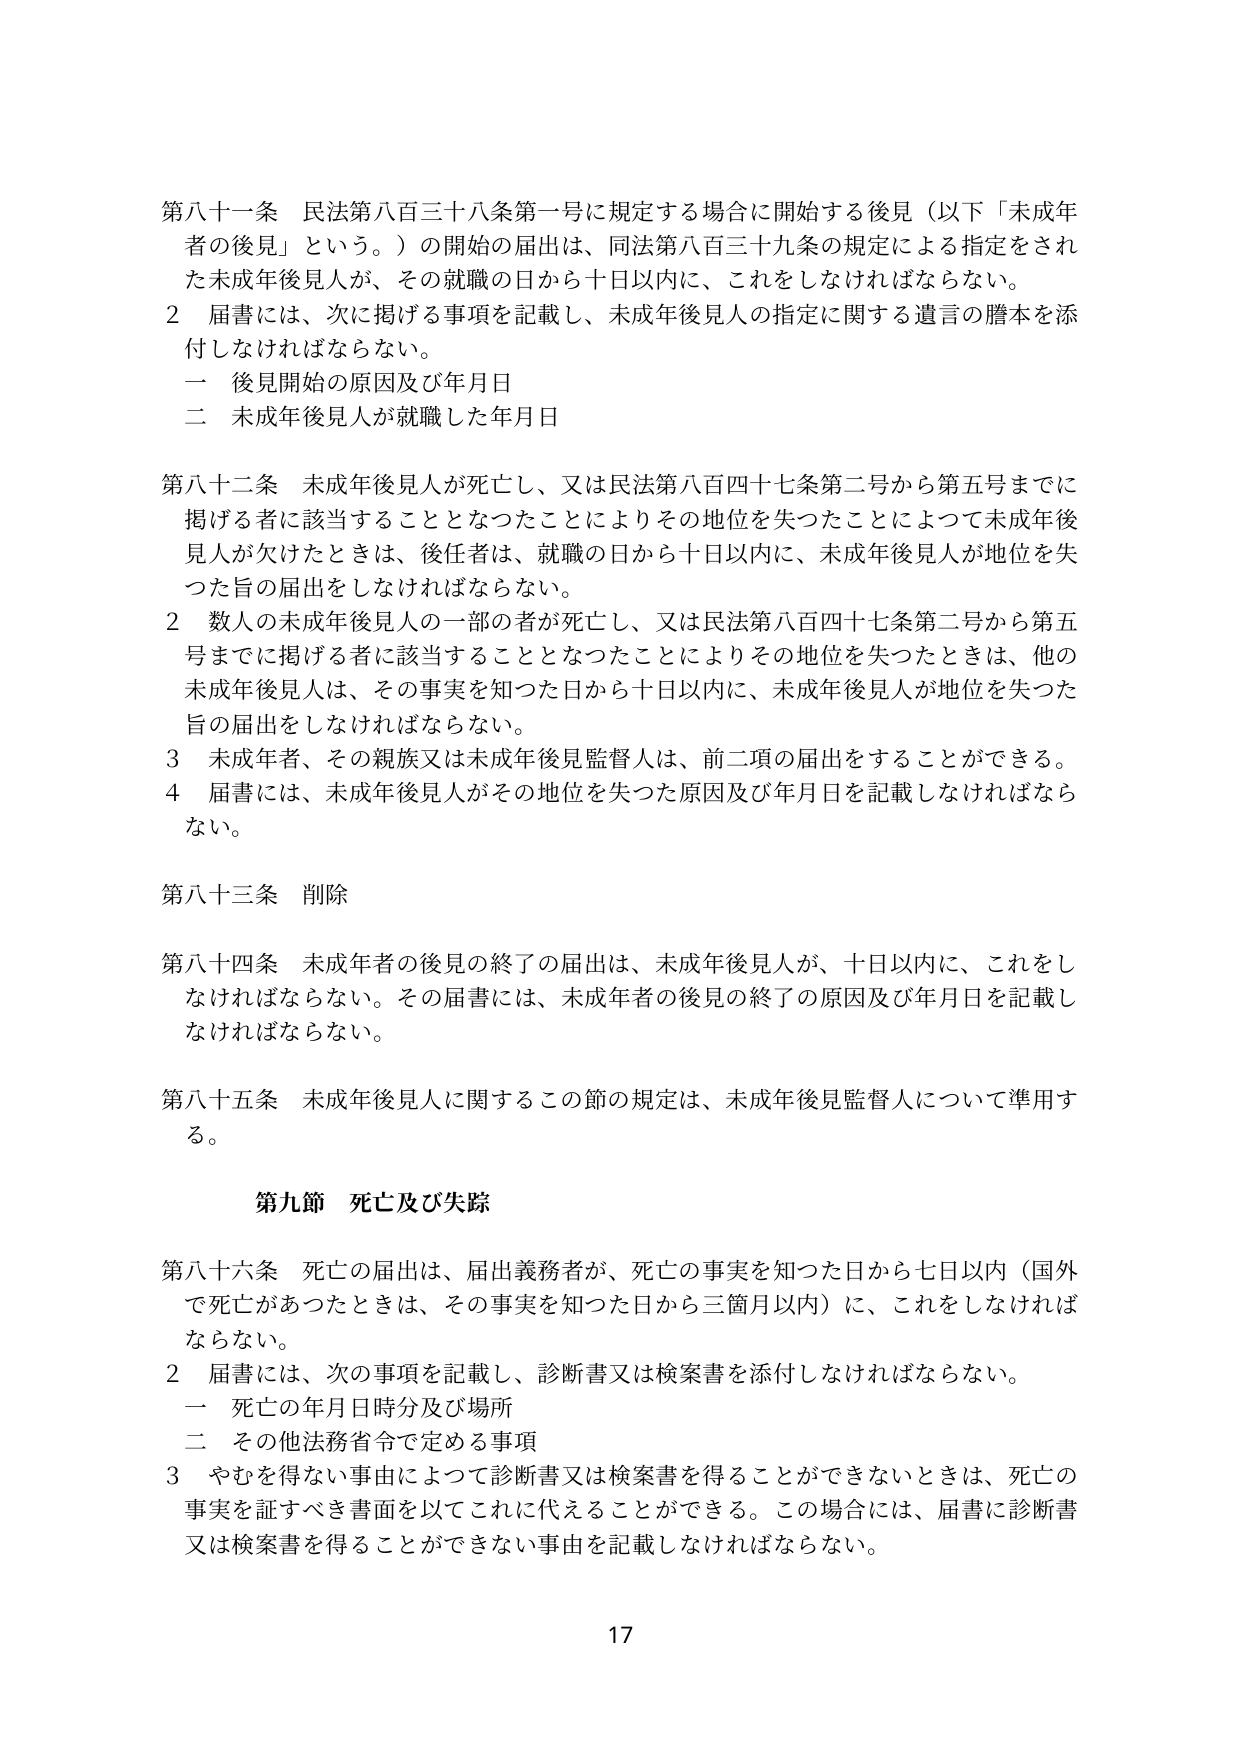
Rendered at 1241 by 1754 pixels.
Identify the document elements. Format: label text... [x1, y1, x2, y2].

text 第八十四条 未成年者の後見の終了の届出は、未成年後見人が、十日以内に、これをしなければならない。その届書には、未成年者の後見の終了の原因及び年月日を記載しなければならない。 [161, 945, 1079, 1048]
text 第八十六条 死亡の届出は、届出義務者が、死亡の事実を知つた日から七日以内（国外で死亡があつたときは、その事実を知つた日から三箇月以内）に、これをしなければならない。 [161, 1253, 1079, 1355]
text 第八十三条 削除 [161, 877, 1079, 911]
text 二 その他法務省令で定める事項 [184, 1424, 1079, 1458]
text ２ 届書には、次の事項を記載し、診断書又は検案書を添付しなければならない。 [161, 1355, 1079, 1389]
text ４ 届書には、未成年後見人がその地位を失つた原因及び年月日を記載しなければならない。 [161, 774, 1079, 843]
text 二 未成年後見人が就職した年月日 [184, 399, 1079, 433]
text ３ 未成年者、その親族又は未成年後見監督人は、前二項の届出をすることができる。 [161, 740, 1079, 774]
text ２ 届書には、次に掲げる事項を記載し、未成年後見人の指定に関する遺言の謄本を添付しなければならない。 [161, 296, 1079, 364]
text ３ やむを得ない事由によつて診断書又は検案書を得ることができないときは、死亡の事実を証すべき書面を以てこれに代えることができる。この場合には、届書に診断書又は検案書を得ることができない事由を記載しなければならない。 [161, 1458, 1079, 1560]
text 第八十二条 未成年後見人が死亡し、又は民法第八百四十七条第二号から第五号までに掲げる者に該当することとなつたことによりその地位を失つたことによつて未成年後見人が欠けたときは、後任者は、就職の日から十日以内に、未成年後見人が地位を失つた旨の届出をしなければならない。 [161, 467, 1079, 604]
text ２ 数人の未成年後見人の一部の者が死亡し、又は民法第八百四十七条第二号から第五号までに掲げる者に該当することとなつたことによりその地位を失つたときは、他の未成年後見人は、その事実を知つた日から十日以内に、未成年後見人が地位を失つた旨の届出をしなければならない。 [161, 604, 1079, 740]
text 第八十一条 民法第八百三十八条第一号に規定する場合に開始する後見（以下「未成年者の後見」という。）の開始の届出は、同法第八百三十九条の規定による指定をされた未成年後見人が、その就職の日から十日以内に、これをしなければならない。 [161, 194, 1079, 296]
text 第九節 死亡及び失踪 [253, 1184, 1079, 1219]
text 第八十五条 未成年後見人に関するこの節の規定は、未成年後見監督人について準用する。 [161, 1082, 1079, 1150]
text 一 後見開始の原因及び年月日 [184, 364, 1079, 399]
text 一 死亡の年月日時分及び場所 [184, 1389, 1079, 1424]
